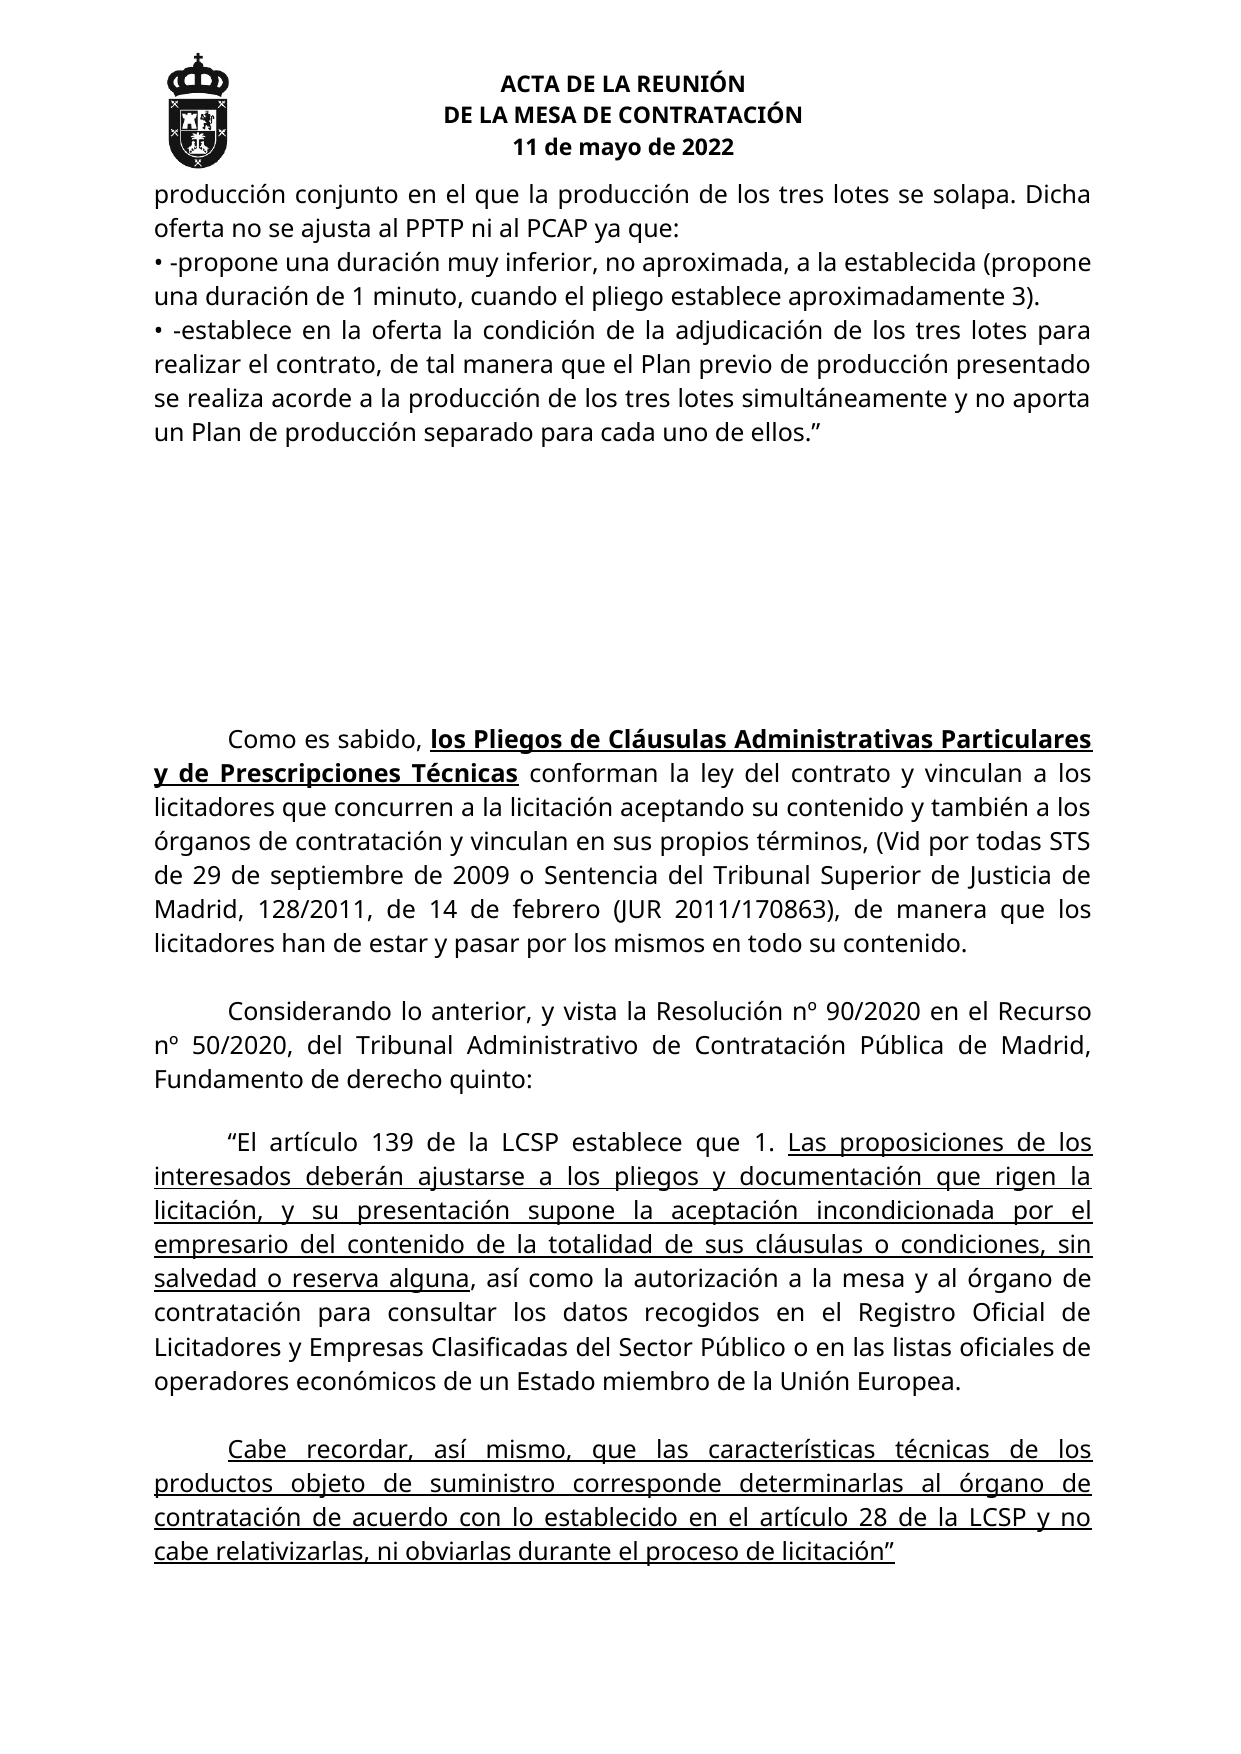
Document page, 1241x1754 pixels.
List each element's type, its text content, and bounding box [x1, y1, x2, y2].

picture [164, 50, 231, 171]
text Considerando lo anterior, y vista la Resolución nº 90/2020 en el Recurso nº 50/2020, del Tribunal Administrativo de Contratación Pública de Madrid, Fundamento de derecho quinto: [153, 994, 1093, 1096]
text Como es sabido, los Pliegos de Cláusulas Administrativas Particulares y de Prescripciones Técnicas conforman la ley del contrato y vinculan a los licitadores que concurren a la licitación aceptando su contenido y también a los órganos de contratación y vinculan en sus propios términos, (Vid por todas STS de 29 de septiembre de 2009 o Sentencia del Tribunal Superior de Justicia de Madrid, 128/2011, de 14 de febrero (JUR 2011/170863), de manera que los licitadores han de estar y pasar por los mismos en todo su contenido. [153, 721, 1093, 960]
text “El artículo 139 de la LCSP establece que 1. Las proposiciones de los interesados deberán ajustarse a los pliegos y documentación que rigen la licitación, y su presentación supone la aceptación incondicionada por el empresario del contenido de la totalidad de sus cláusulas o condiciones, sin salvedad o reserva alguna, así como la autorización a la mesa y al órgano de contratación para consultar los datos recogidos en el Registro Oficial de Licitadores y Empresas Clasificadas del Sector Público o en las listas oficiales de operadores económicos de un Estado miembro de la Unión Europea. [153, 1257, 1093, 1397]
text Cabe recordar, así mismo, que las características técnicas de los productos objeto de suministro corresponde determinarlas al órgano de contratación de acuerdo con lo establecido en el artículo 28 de la LCSP y no cabe relativizarlas, ni obviarlas durante el proceso de licitación” [153, 1431, 1093, 1568]
text • -propone una duración muy inferior, no aproximada, a la establecida (propone una duración de 1 minuto, cuando el pliego establece aproximadamente 3). [153, 244, 1093, 313]
text • -establece en la oferta la condición de la adjudicación de los tres lotes para realizar el contrato, de tal manera que el Plan previo de producción presentado se realiza acorde a la producción de los tres lotes simultáneamente y no aporta un Plan de producción separado para cada uno de ellos.” [153, 313, 1093, 449]
text “El artículo 139 de la LCSP establece que 1. Las proposiciones de los interesados deberán ajustarse a los pliegos y documentación que rigen la licitación, y su presentación supone la aceptación incondicionada por el empresario del contenido de la totalidad de sus cláusulas o condiciones, sin salvedad o reserva alguna, así como la autorización a la mesa y al órgano de contratación para consultar los datos recogidos en el Registro Oficial de Licitadores y Empresas Clasificadas del Sector Público o en las listas oficiales de operadores económicos de un Estado miembro de la Unión Europea. [153, 1125, 1093, 1222]
